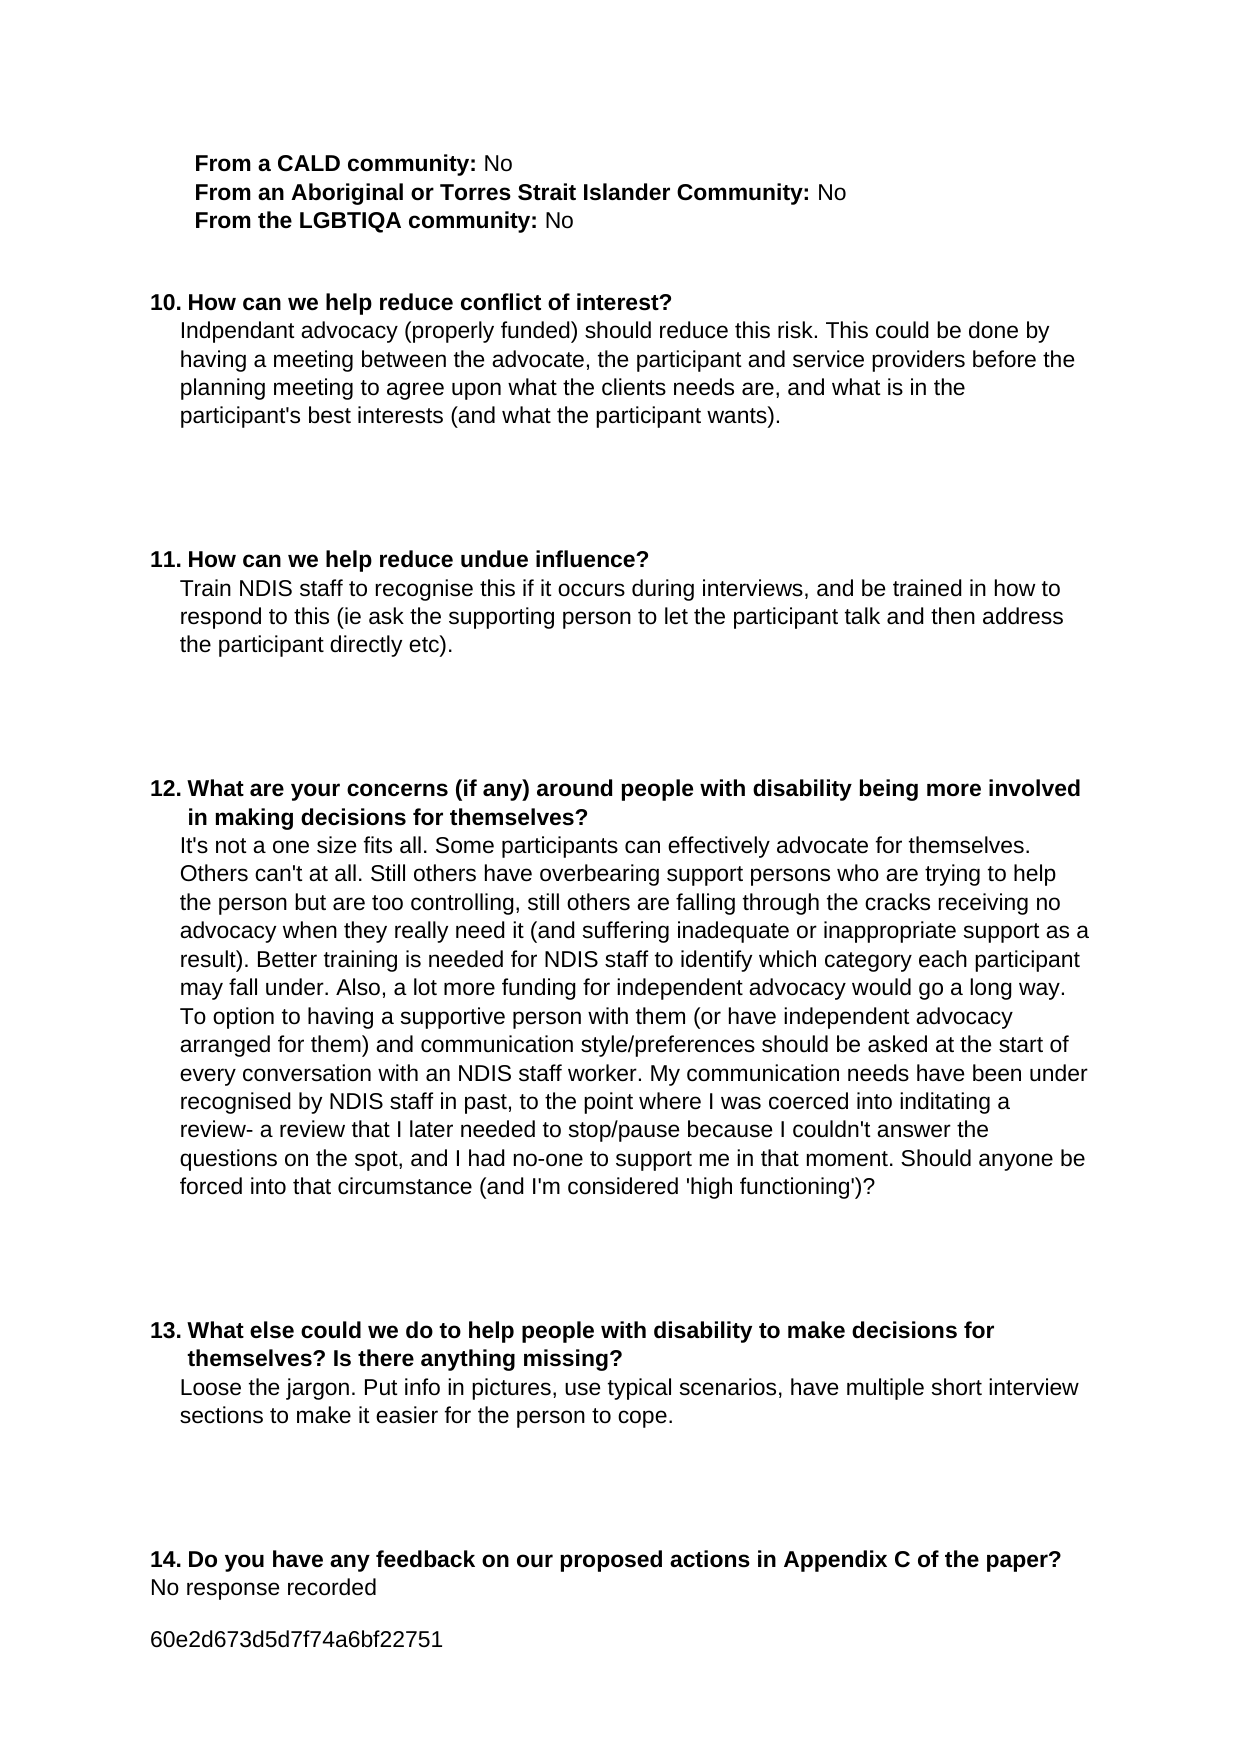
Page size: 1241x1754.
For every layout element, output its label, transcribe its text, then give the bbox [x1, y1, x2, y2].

text From a CALD community: No [194, 150, 1090, 176]
text Indpendant advocacy (properly funded) should reduce this risk. This could be done by having a meeting between the advocate, the participant and service providers before the planning meeting to agree upon what the clients needs are, and what is in the participant's best interests (and what the participant wants). [179, 317, 1090, 429]
list Do you have any feedback on our proposed actions in Appendix C of the paper? [150, 1546, 1090, 1572]
text From an Aboriginal or Torres Strait Islander Community: No [194, 178, 1090, 205]
text No response recorded [150, 1574, 1090, 1601]
list How can we help reduce conflict of interest? [150, 289, 1090, 315]
text It's not a one size fits all. Some participants can effectively advocate for themselves. Others can't at all. Still others have overbearing support persons who are trying to help the person but are too controlling, still others are falling through the cracks receiving no advocacy when they really need it (and suffering inadequate or inappropriate support as a result). Better training is needed for NDIS staff to identify which category each participant may fall under. Also, a lot more funding for independent advocacy would go a long way. To option to having a supportive person with them (or have independent advocacy arranged for them) and communication style/preferences should be asked at the start of every conversation with an NDIS staff worker. My communication needs have been under recognised by NDIS staff in past, to the point where I was coerced into inditating a review- a review that I later needed to stop/pause because I couldn't answer the questions on the spot, and I had no-one to support me in that moment. Should anyone be forced into that circumstance (and I'm considered 'high functioning')? [179, 832, 1090, 1199]
text From the LGBTIQA community: No [194, 207, 1090, 233]
list How can we help reduce undue influence? [150, 546, 1090, 572]
list What are your concerns (if any) around people with disability being more involved in making decisions for themselves? [150, 775, 1090, 830]
text Train NDIS staff to recognise this if it occurs during interviews, and be trained in how to respond to this (ie ask the supporting person to let the participant talk and then address the participant directly etc). [179, 574, 1090, 658]
list What else could we do to help people with disability to make decisions for themselves? Is there anything missing? [150, 1317, 1090, 1372]
text Loose the jargon. Put info in pictures, use typical scenarios, have multiple short interview sections to make it easier for the person to cope. [179, 1374, 1090, 1428]
